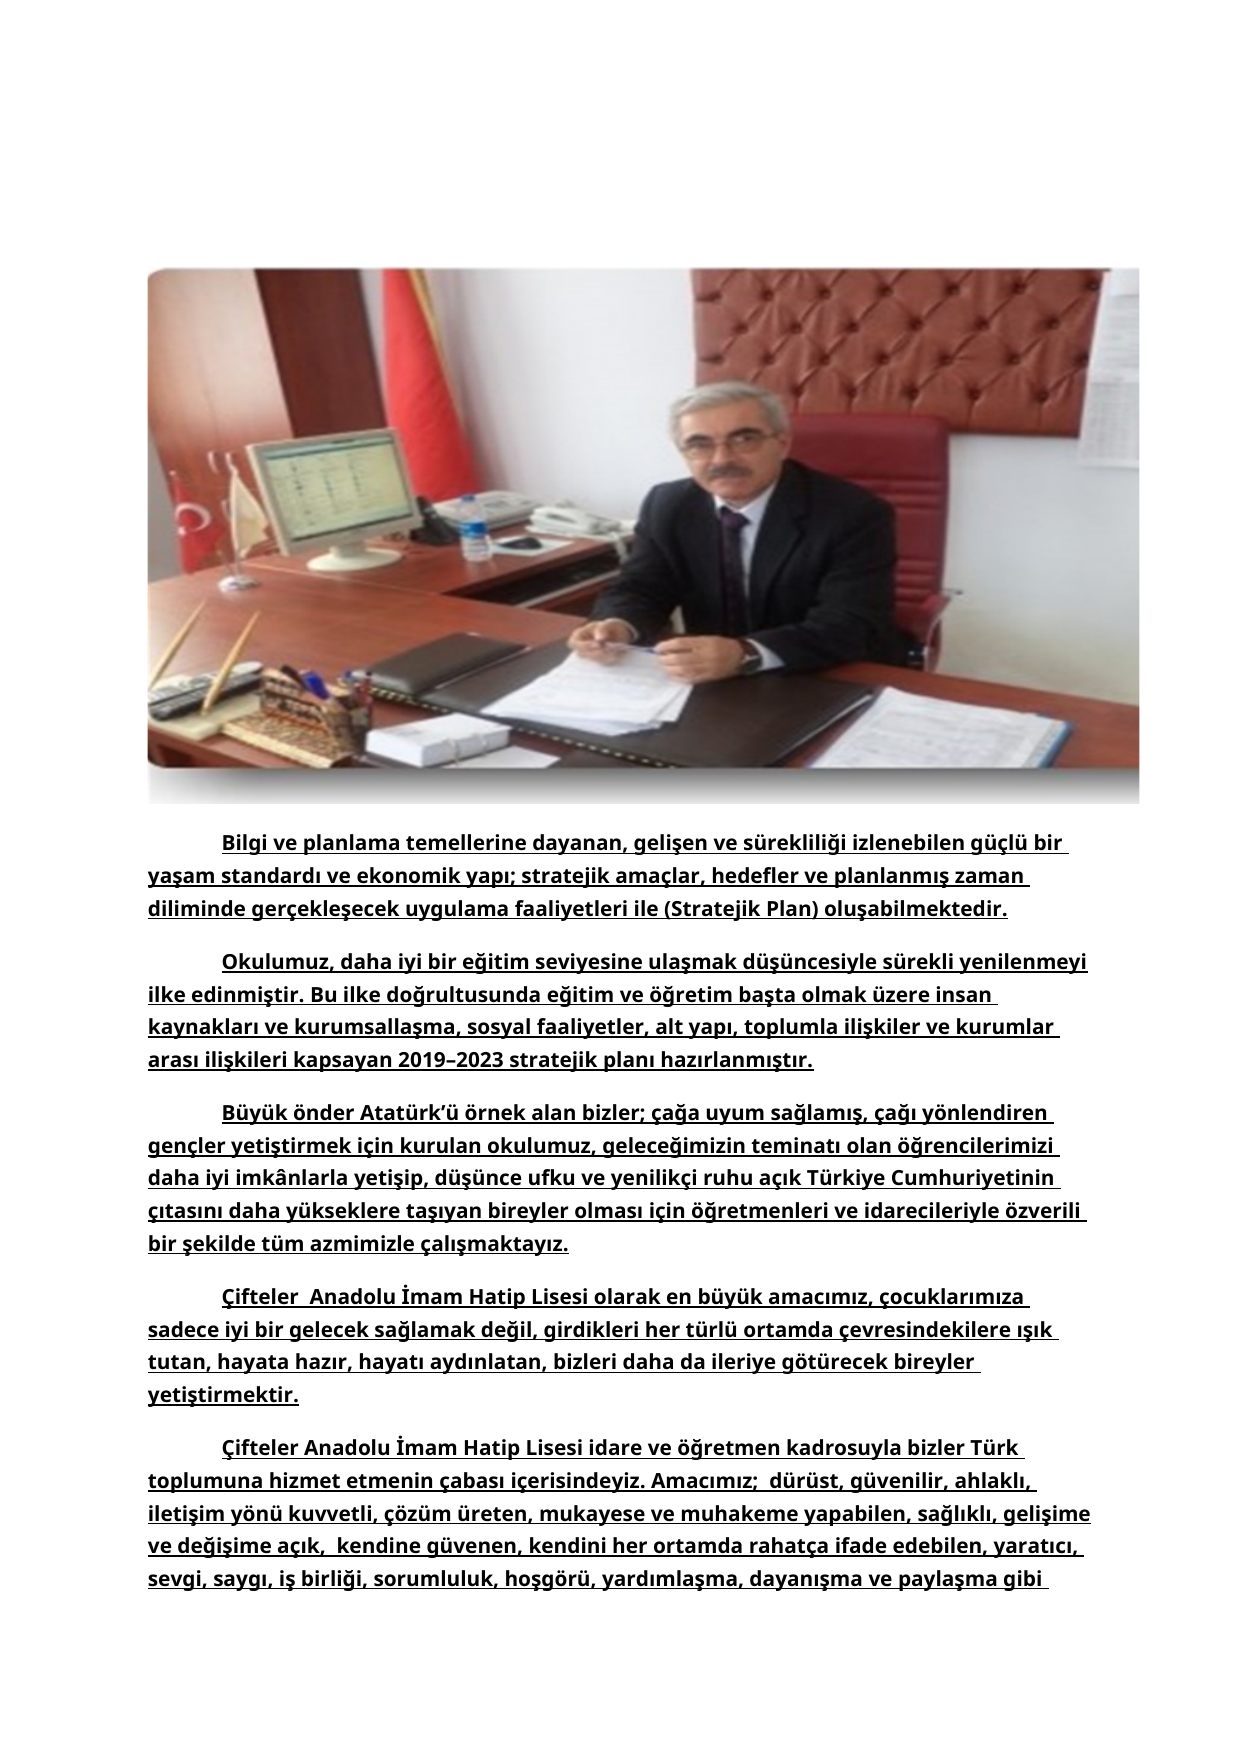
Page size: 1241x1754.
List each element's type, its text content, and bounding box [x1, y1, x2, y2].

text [148, 1433, 1092, 1592]
text Bilgi ve planlama temellerine dayanan, gelişen ve sürekliliği izlenebilen güçlü bir yaşam standardı ve ekonomik yapı; stratejik amaçlar, hedefler ve planlanmış zaman diliminde gerçekleşecek uygulama faaliyetleri ile (Stratejik Plan) oluşabilmektedir. [148, 828, 1092, 922]
picture [147, 266, 1140, 804]
text Okulumuz, daha iyi bir eğitim seviyesine ulaşmak düşüncesiyle sürekli yenilenmeyi ilke edinmiştir. Bu ilke doğrultusunda eğitim ve öğretim başta olmak üzere insan kaynakları ve kurumsallaşma, sosyal faaliyetler, alt yapı, toplumla ilişkiler ve kurumlar arası ilişkileri kapsayan 2019–2023 stratejik planı hazırlanmıştır. [148, 947, 1092, 1073]
text Büyük önder Atatürk’ü örnek alan bizler; çağa uyum sağlamış, çağı yönlendiren gençler yetiştirmek için kurulan okulumuz, geleceğimizin teminatı olan öğrencilerimizi daha iyi imkânlarla yetişip, düşünce ufku ve yenilikçi ruhu açık Türkiye Cumhuriyetinin çıtasını daha yükseklere taşıyan bireyler olması için öğretmenleri ve idarecileriyle özverili bir şekilde tüm azmimizle çalışmaktayız. [148, 1098, 1092, 1257]
text Çifteler Anadolu İmam Hatip Lisesi olarak en büyük amacımız, çocuklarımıza sadece iyi bir gelecek sağlamak değil, girdikleri her türlü ortamda çevresindekilere ışık tutan, hayata hazır, hayatı aydınlatan, bizleri daha da ileriye götürecek bireyler yetiştirmektir. [148, 1282, 1092, 1408]
